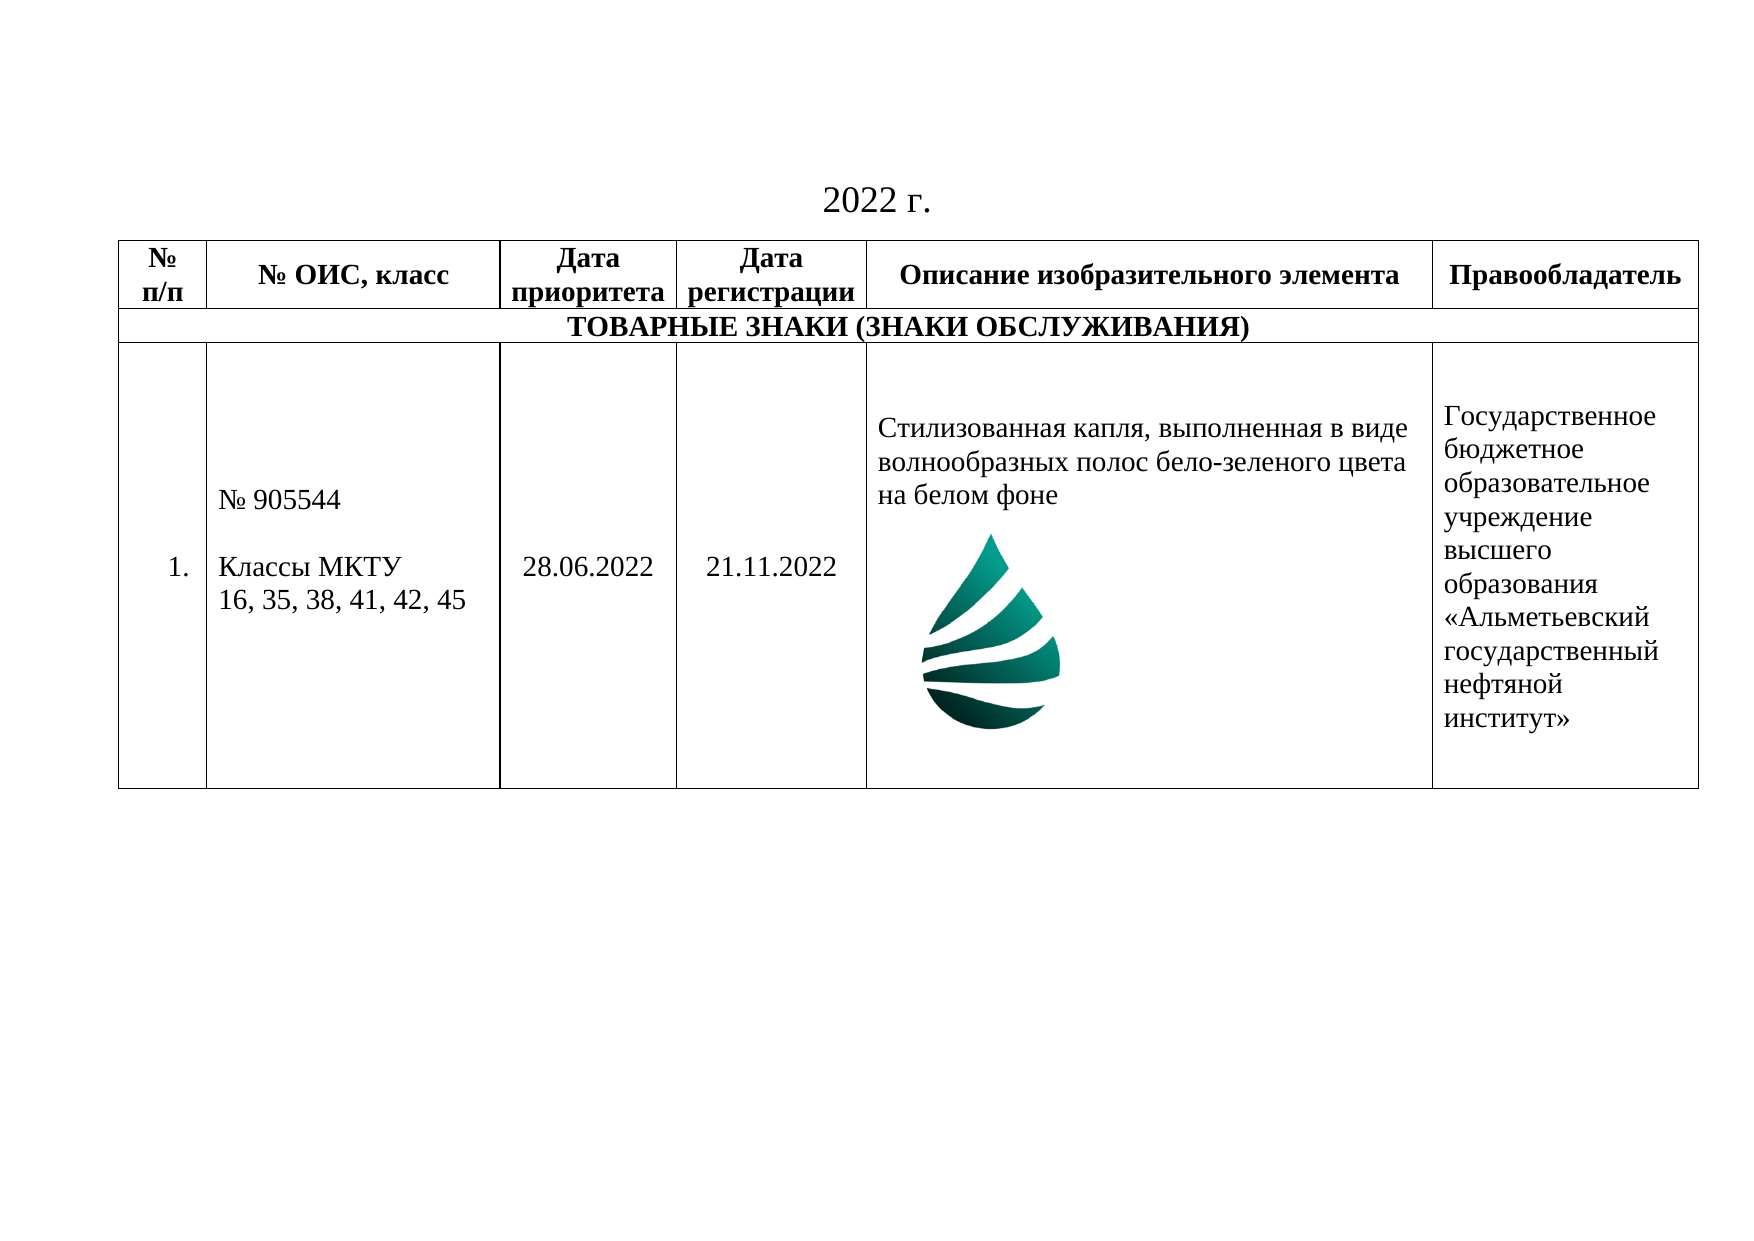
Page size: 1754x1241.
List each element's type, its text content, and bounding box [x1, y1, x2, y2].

table_cell 28.06.2022 [501, 343, 676, 788]
table_cell Государственное бюджетное образовательное учреждение высшего образования «Альметьевский государственный нефтяной институт» [1433, 343, 1698, 788]
table_header № ОИС, класс [207, 241, 499, 308]
table_header Дата регистрации [677, 241, 866, 308]
text 2022 г. [118, 177, 1636, 220]
table_cell [119, 343, 206, 788]
table_cell 21.11.2022 [677, 343, 866, 788]
table_cell ТОВАРНЫЕ ЗНАКИ (ЗНАКИ ОБСЛУЖИВАНИЯ) [119, 309, 1698, 342]
table_header Дата приоритета [501, 241, 676, 308]
table_header № п/п [119, 241, 206, 308]
table_header Правообладатель [1433, 241, 1698, 308]
table_cell № 905544 Классы МКТУ 16, 35, 38, 41, 42, 45 [207, 343, 499, 788]
table_cell Стилизованная капля, выполненная в виде волнообразных полос бело-зеленого цвета на белом фоне [867, 343, 1432, 788]
table_header Описание изобразительного элемента [867, 241, 1432, 308]
picture [877, 511, 1099, 755]
